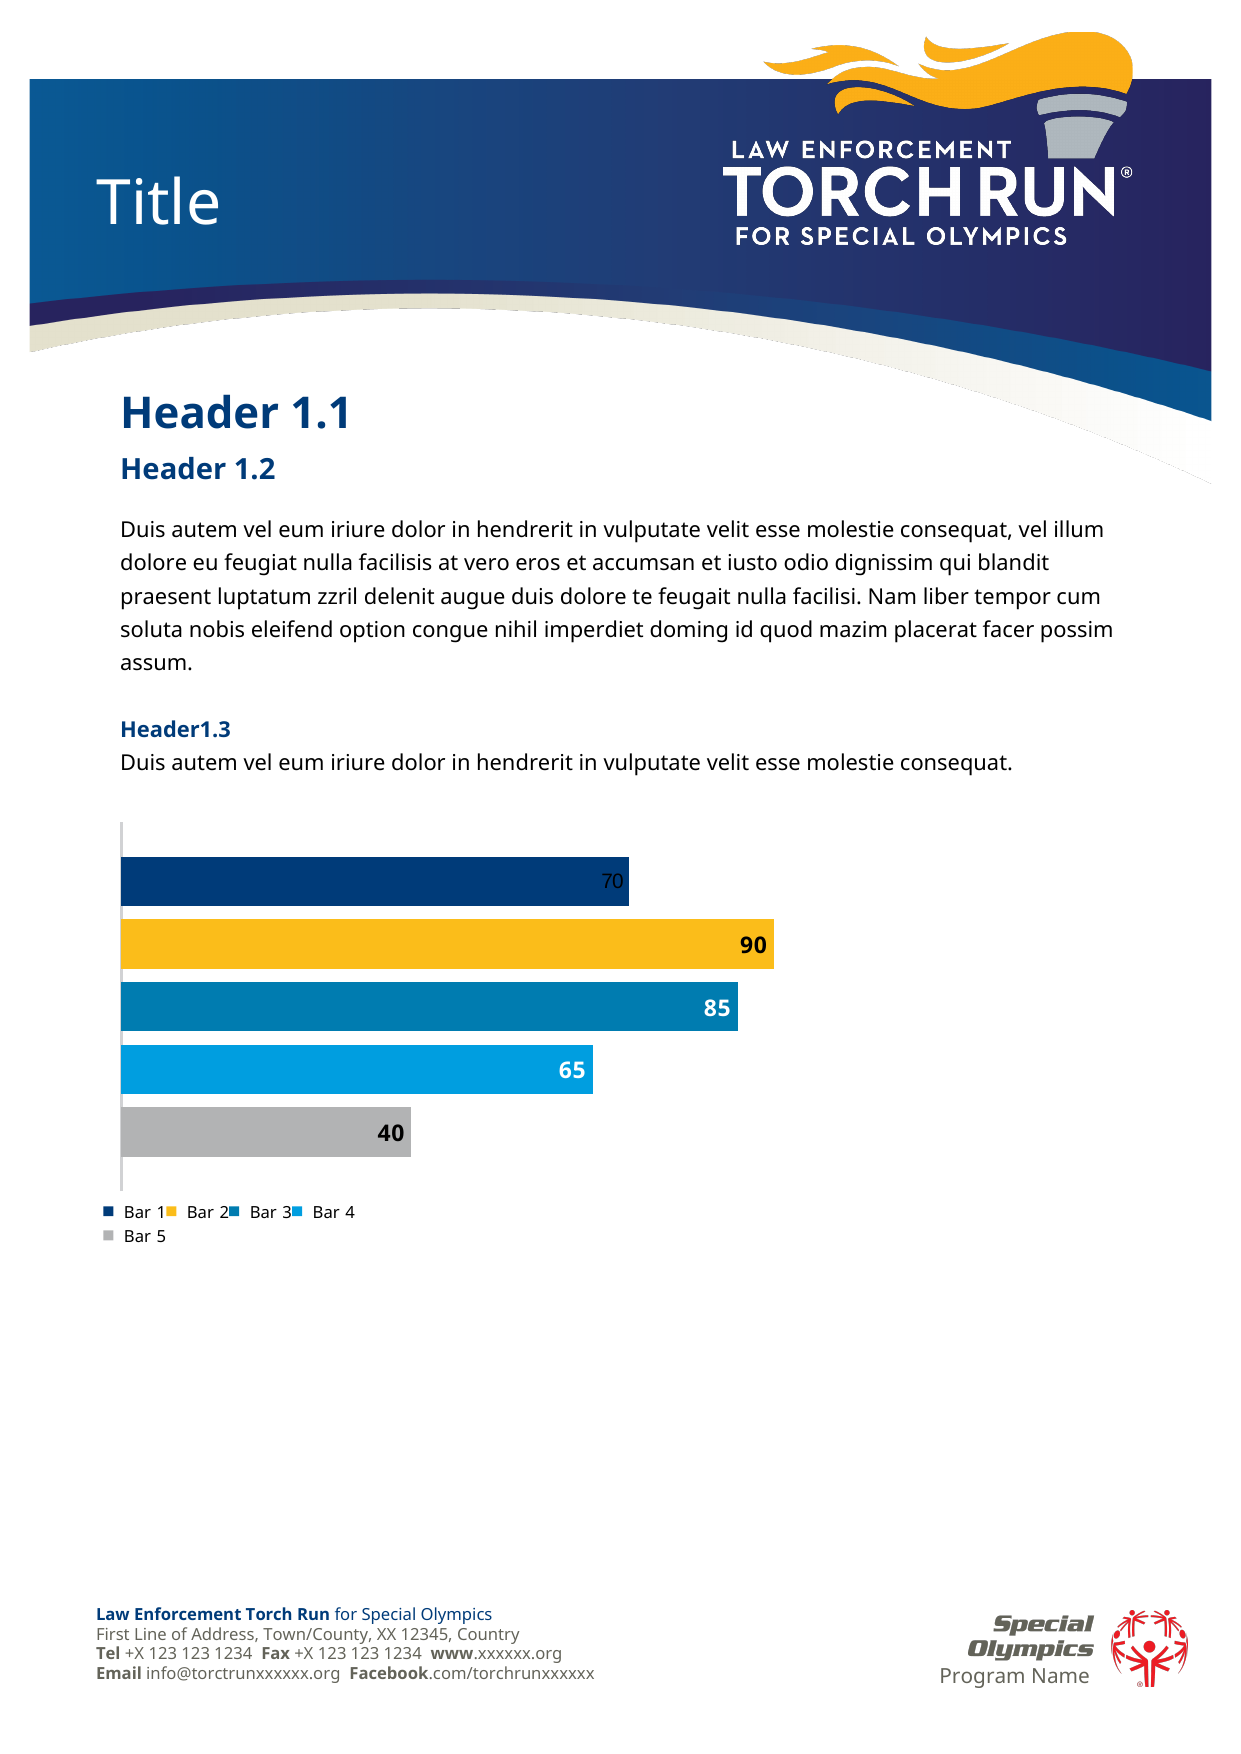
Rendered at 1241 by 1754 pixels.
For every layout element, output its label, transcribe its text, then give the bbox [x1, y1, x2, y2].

picture [29, 32, 1212, 484]
subtitle Header 1.1 [120, 390, 1120, 438]
subtitle Header 1.2 [120, 452, 1120, 486]
subtitle Header1.3 [120, 711, 1120, 744]
picture [968, 1610, 1188, 1687]
text Duis autem vel eum iriure dolor in hendrerit in vulputate velit esse molestie consequat, vel illum dolore eu feugiat nulla facilisis at vero eros et accumsan et iusto odio dignissim qui blandit praesent luptatum zzril delenit augue duis dolore te feugait nulla facilisi. Nam liber tempor cum soluta nobis eleifend option congue nihil imperdiet doming id quod mazim placerat facer possim assum. [120, 511, 1120, 677]
text Duis autem vel eum iriure dolor in hendrerit in vulputate velit esse molestie consequat. [120, 744, 1120, 777]
